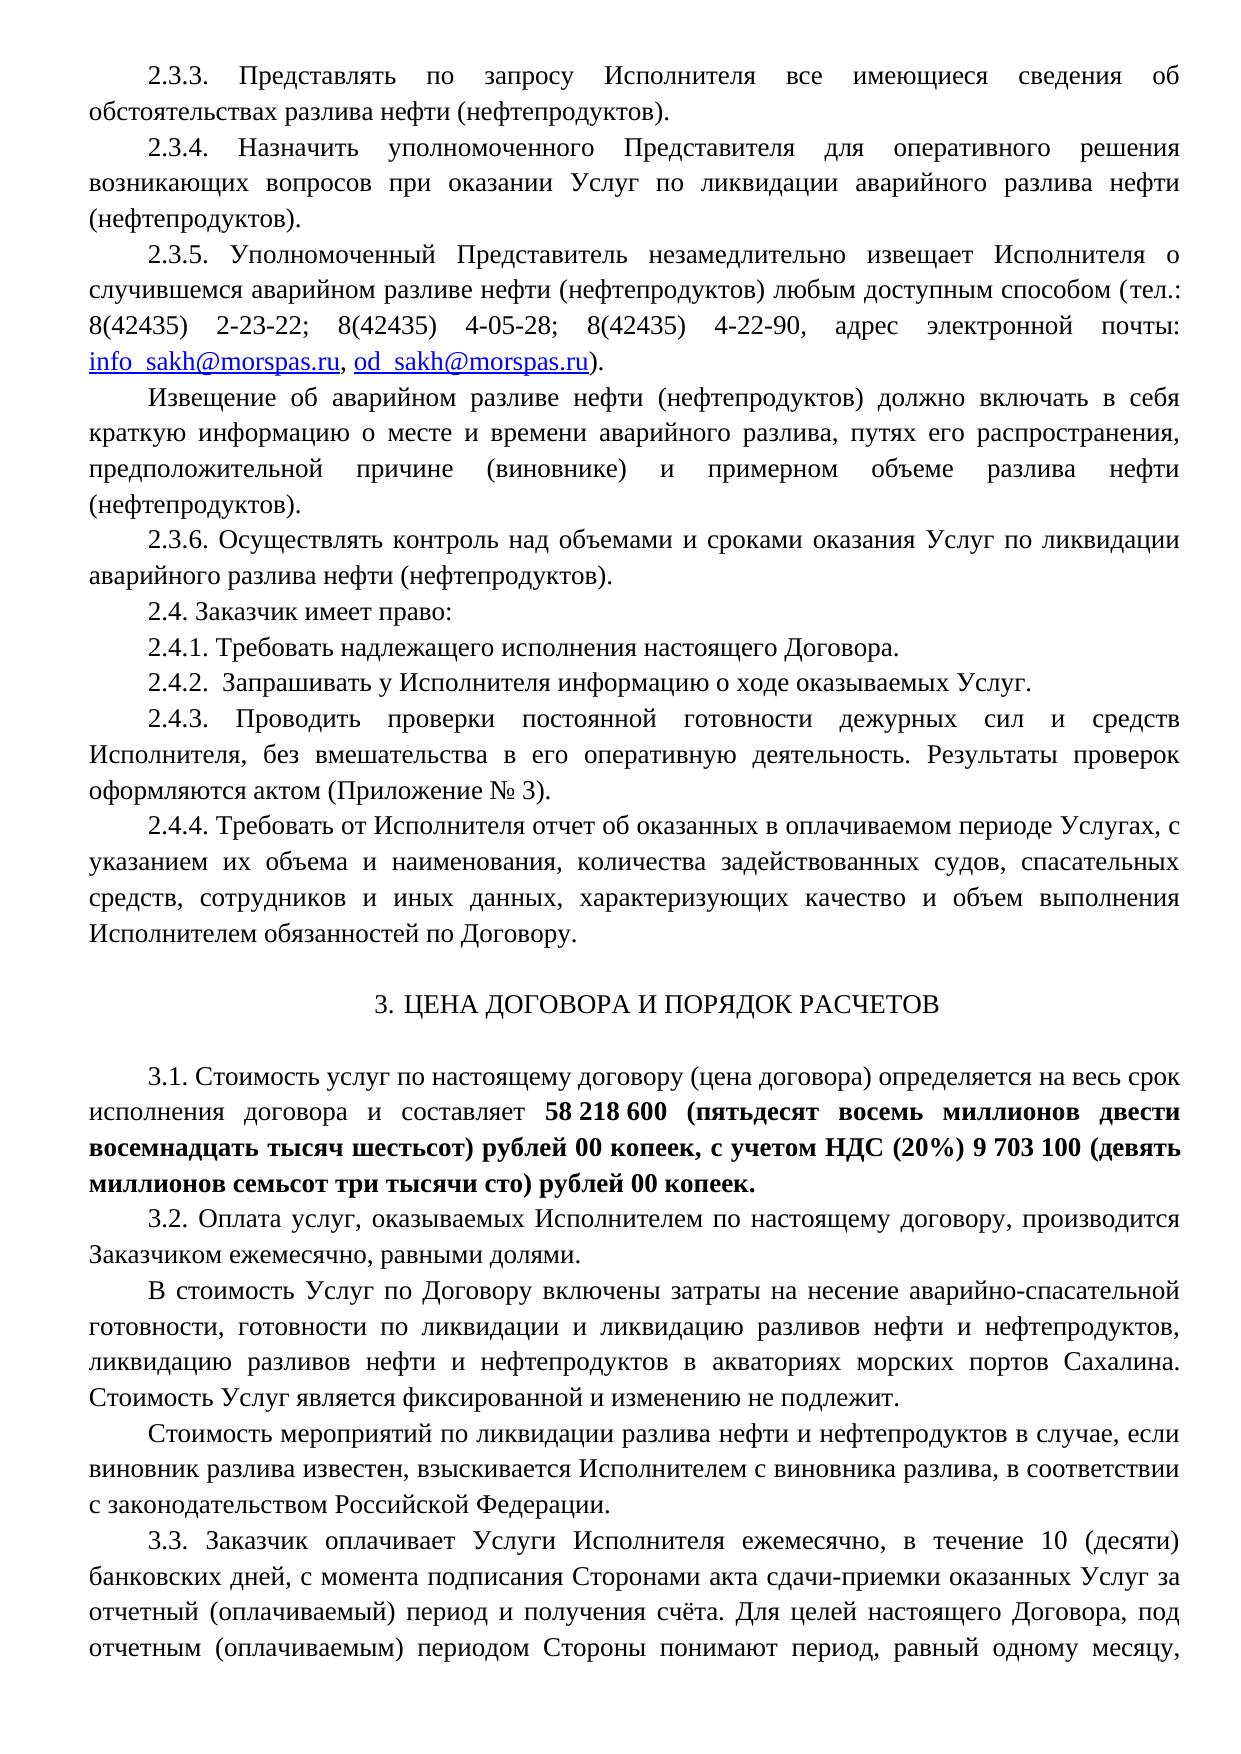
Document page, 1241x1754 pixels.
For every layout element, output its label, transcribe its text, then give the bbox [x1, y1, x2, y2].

text 2.4.3. Проводить проверки постоянной готовности дежурных сил и средств Исполнителя, без вмешательства в его оперативную деятельность. Результаты проверок оформляются актом (Приложение № 3). [89, 702, 1181, 805]
text 2.4. Заказчик имеет право: [89, 595, 1181, 626]
text Извещение об аварийном разливе нефти (нефтепродуктов) должно включать в себя краткую информацию о месте и времени аварийного разлива, путях его распространения, предположительной причине (виновнике) и примерном объеме разлива нефти (нефтепродуктов). [89, 381, 1181, 519]
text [89, 1524, 1181, 1662]
text В стоимость Услуг по Договору включены затраты на несение аварийно-спасательной готовности, готовности по ликвидации и ликвидацию разливов нефти и нефтепродуктов, ликвидацию разливов нефти и нефтепродуктов в акваториях морских портов Сахалина. Стоимость Услуг является фиксированной и изменению не подлежит. [89, 1274, 1181, 1412]
text 2.3.5. Уполномоченный Представитель незамедлительно извещает Исполнителя о случившемся аварийном разливе нефти (нефтепродуктов) любым доступным способом (тел.: 8(42435) 2-23-22; 8(42435) 4-05-28; 8(42435) 4-22-90, адрес электронной почты: info_sakh@morspas.ru, od_sakh@morspas.ru). [89, 238, 1181, 376]
text 2.4.1. Требовать надлежащего исполнения настоящего Договора. [89, 631, 1181, 662]
text 2.3.4. Назначить уполномоченного Представителя для оперативного решения возникающих вопросов при оказании Услуг по ликвидации аварийного разлива нефти (нефтепродуктов). [89, 131, 1181, 233]
text 3.1. Стоимость услуг по настоящему договору (цена договора) определяется на весь срок исполнения договора и составляет 58 218 600 (пятьдесят восемь миллионов двести восемнадцать тысяч шестьсот) рублей 00 копеек, с учетом НДС (20%) 9 703 100 (девять миллионов семьсот три тысячи сто) рублей 00 копеек. [89, 1059, 1181, 1198]
text 2.4.4. Требовать от Исполнителя отчет об оказанных в оплачиваемом периоде Услугах, с указанием их объема и наименования, количества задействованных судов, спасательных средств, сотрудников и иных данных, характеризующих качество и объем выполнения Исполнителем обязанностей по Договору. [89, 809, 1181, 948]
text 2.4.2. Запрашивать у Исполнителя информацию о ходе оказываемых Услуг. [89, 667, 1181, 698]
text 2.3.3. Представлять по запросу Исполнителя все имеющиеся сведения об обстоятельствах разлива нефти (нефтепродуктов). [89, 59, 1181, 126]
text 3.2. Оплата услуг, оказываемых Исполнителем по настоящему договору, производится Заказчиком ежемесячно, равными долями. [89, 1202, 1181, 1269]
list ЦЕНА ДОГОВОРА И ПОРЯДОК РАСЧЕТОВ [89, 988, 1181, 1019]
text 2.3.6. Осуществлять контроль над объемами и сроками оказания Услуг по ликвидации аварийного разлива нефти (нефтепродуктов). [89, 524, 1181, 591]
text Стоимость мероприятий по ликвидации разлива нефти и нефтепродуктов в случае, если виновник разлива известен, взыскивается Исполнителем с виновника разлива, в соответствии с законодательством Российской Федерации. [89, 1417, 1181, 1519]
